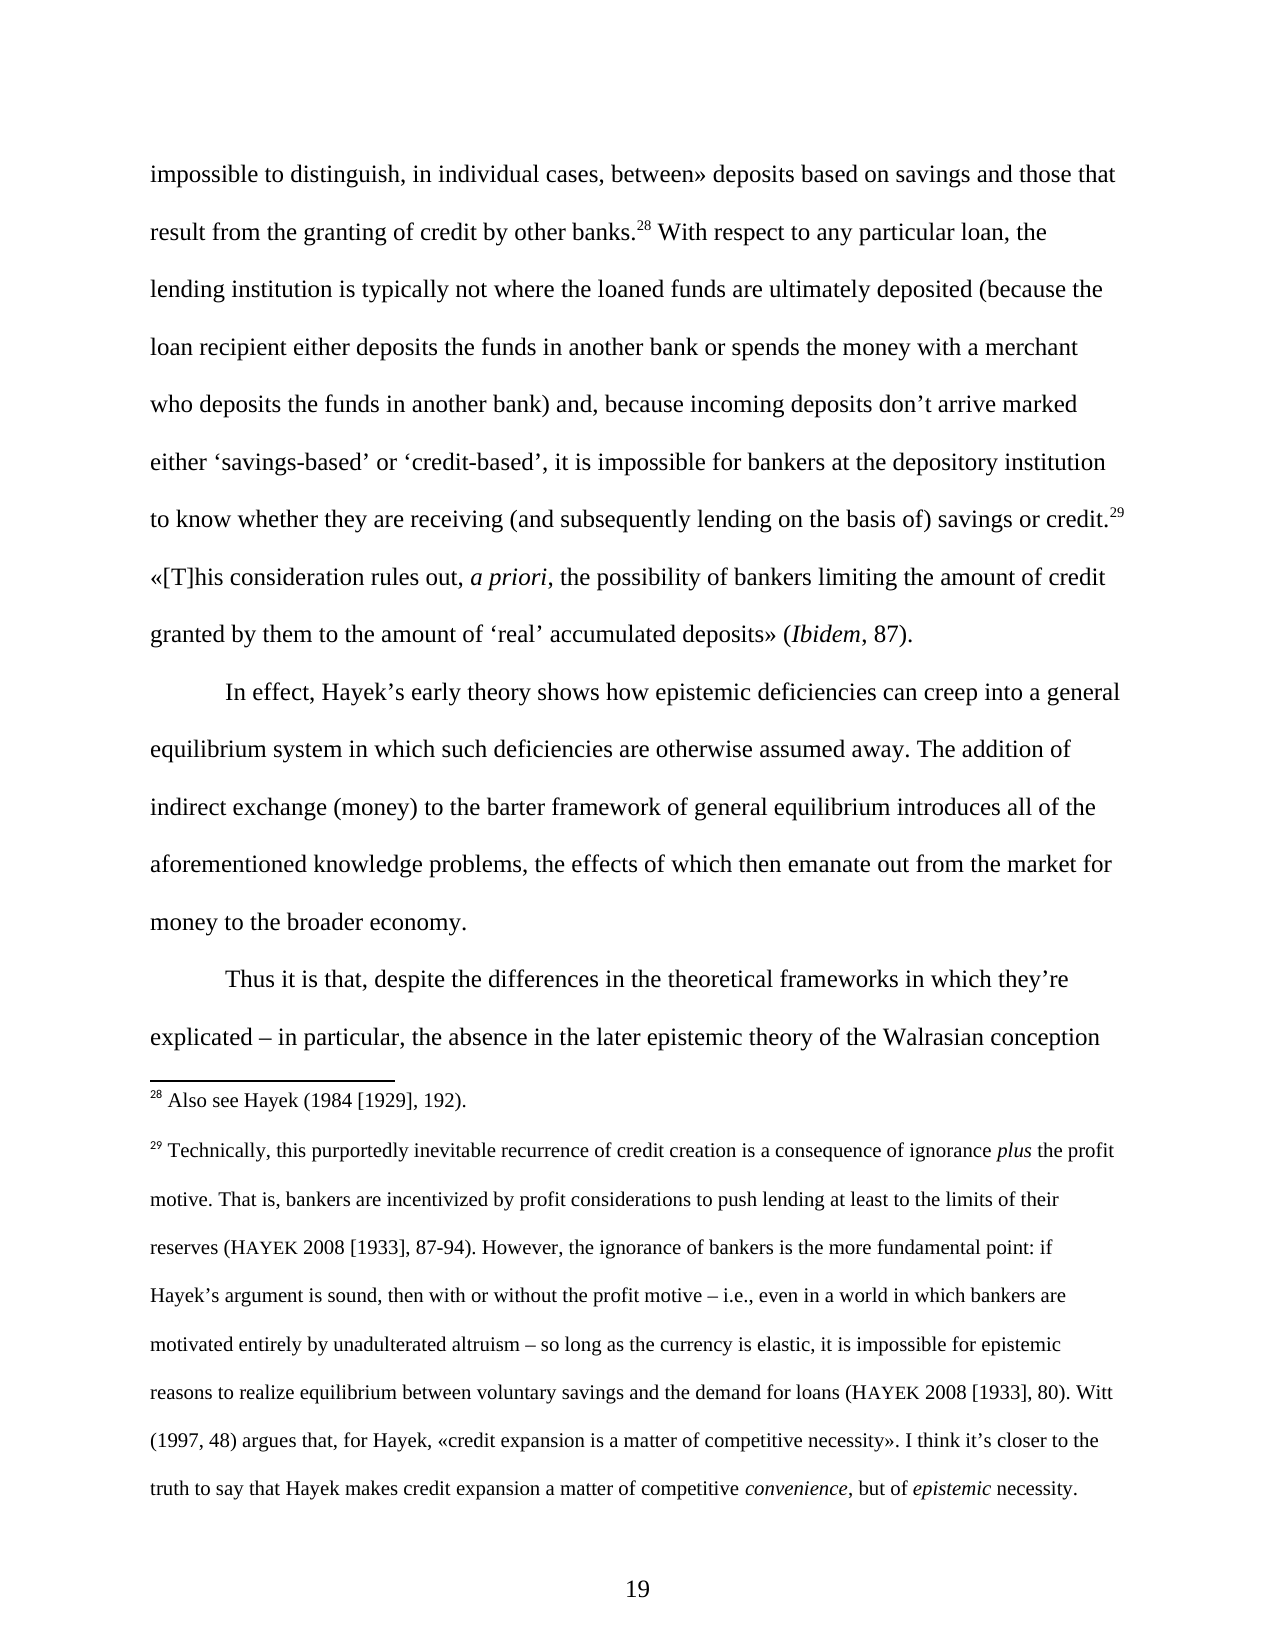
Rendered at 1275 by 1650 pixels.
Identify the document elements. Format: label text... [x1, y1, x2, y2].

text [150, 159, 1125, 648]
text In effect, Hayek’s early theory shows how epistemic deficiencies can creep into a general equilibrium system in which such deficiencies are otherwise assumed away. The addition of indirect exchange (money) to the barter framework of general equilibrium introduces all of the aforementioned knowledge problems, the effects of which then emanate out from the market for money to the broader economy. [150, 677, 1125, 936]
text Thus it is that, despite the differences in the theoretical frameworks in which they’re explicated – in particular, the absence in the later epistemic theory of the Walrasian conception of equilibrium (not to mention the Böhm-Bawerkian theory of capital that caused Hayek so much consternation over the course of the decade following the publication of Prices and Production) – Hayek’s explanations of industrial fluctuations are closely related. Both accounts are driven by a concern for the implications of the inadequacies of human cognition, i.e., the inaccessibility to human minds of relevant knowledge and the consequences of acting on the basis of a mere pretence of knowledge. What’s more, both accounts posit as a cause of fluctuations human action under a veil of ignorance of the knowledge required to make such action effective. [150, 964, 1125, 1051]
